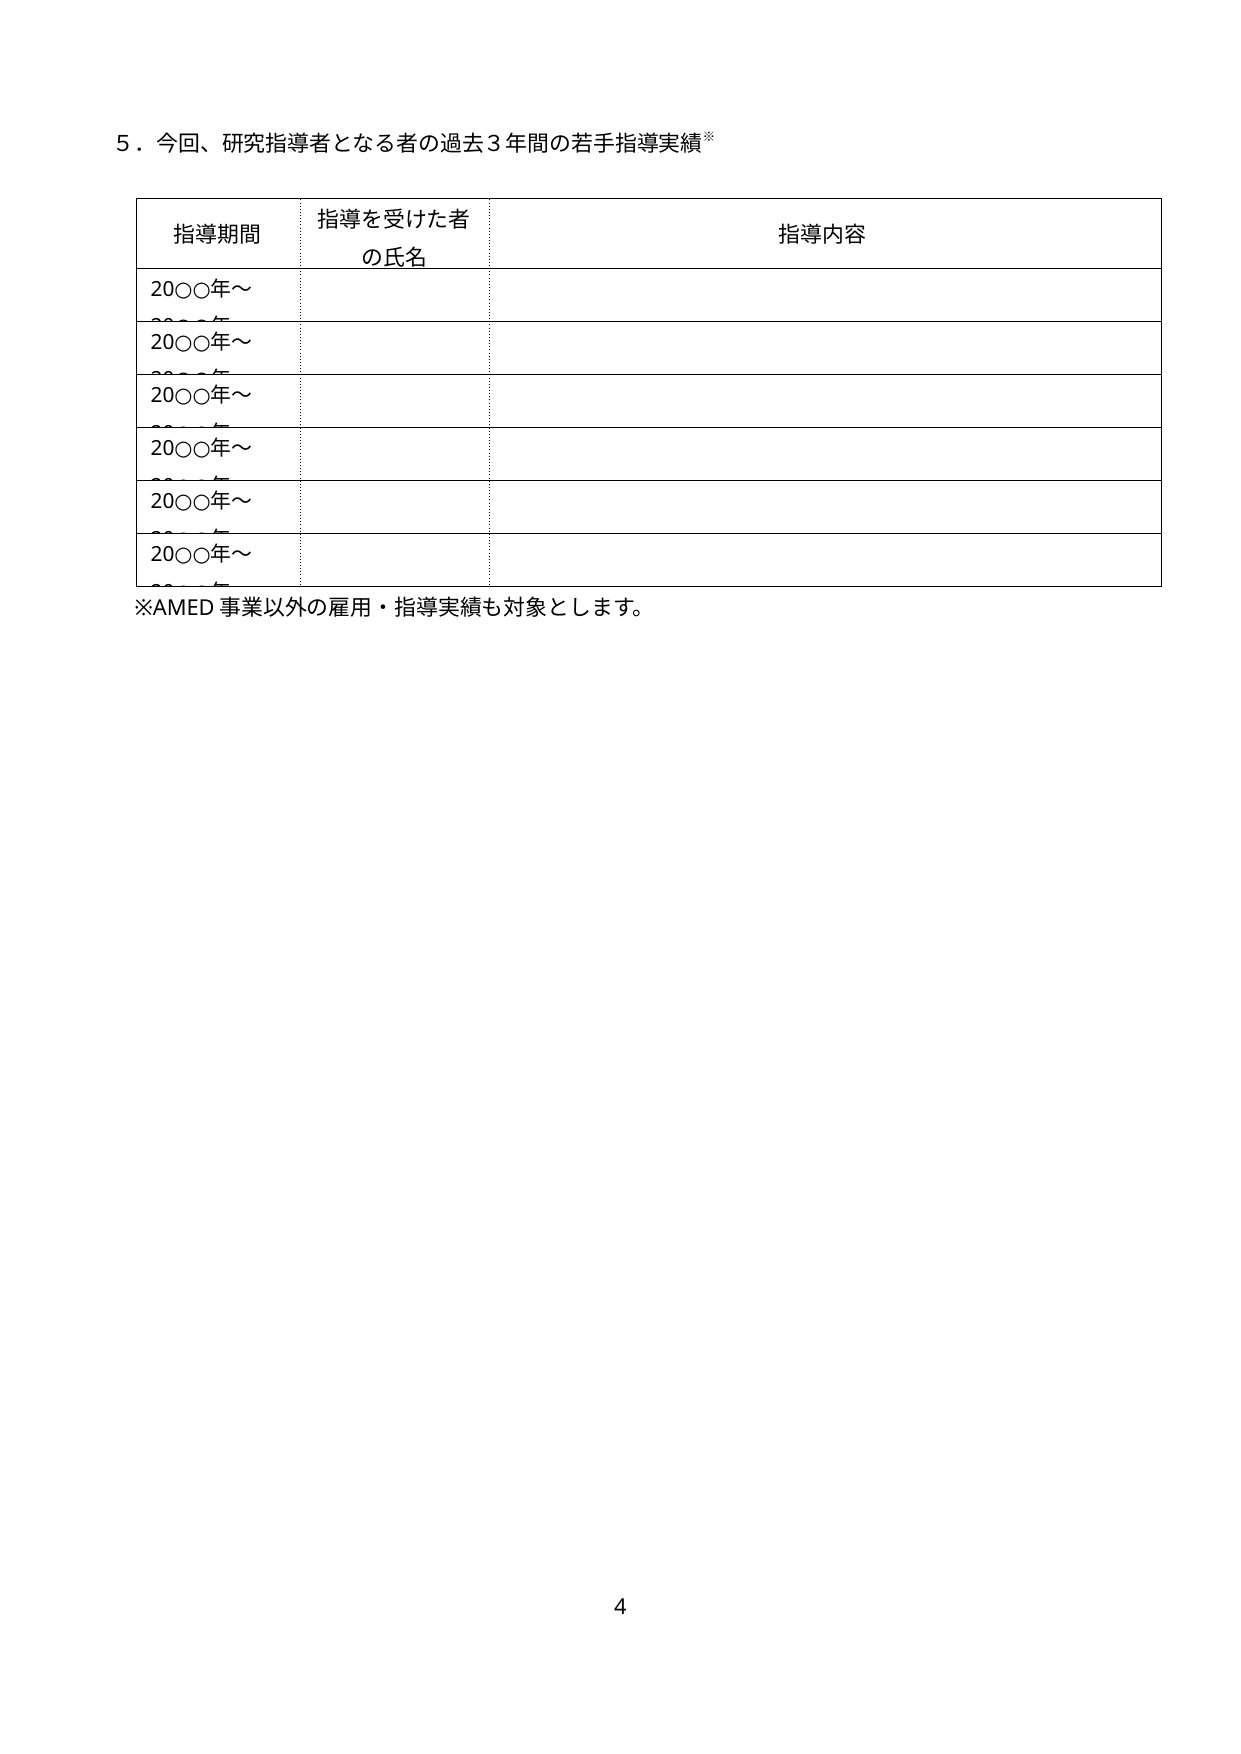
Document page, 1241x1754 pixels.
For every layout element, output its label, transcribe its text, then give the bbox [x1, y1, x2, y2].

table_cell [301, 534, 490, 586]
table_cell 20○○年～20○○年 [137, 428, 301, 480]
table_cell [490, 428, 1161, 480]
table_cell 20○○年～20○○年 [137, 481, 301, 533]
table_cell [301, 269, 490, 321]
table_cell [490, 534, 1161, 586]
table_cell 20○○年～20○○年 [137, 375, 301, 427]
table_cell [301, 428, 490, 480]
table_cell [301, 322, 490, 374]
table_cell [490, 269, 1161, 321]
table_header 指導を受けた者の氏名 [301, 199, 490, 267]
text ５．今回、研究指導者となる者の過去３年間の若手指導実績※ [112, 123, 1128, 161]
table_cell [301, 375, 490, 427]
table_cell 20○○年～20○○年 [137, 322, 301, 374]
table_cell [490, 375, 1161, 427]
table_cell 20○○年～20○○年 [137, 269, 301, 321]
table_cell [301, 481, 490, 533]
table_cell [490, 481, 1161, 533]
table_cell 20○○年～20○○年 [137, 534, 301, 586]
text ※AMED事業以外の雇用・指導実績も対象とします。 [112, 587, 1128, 625]
table_header 指導内容 [490, 199, 1161, 267]
table_cell [490, 322, 1161, 374]
table_header 指導期間 [137, 199, 301, 267]
